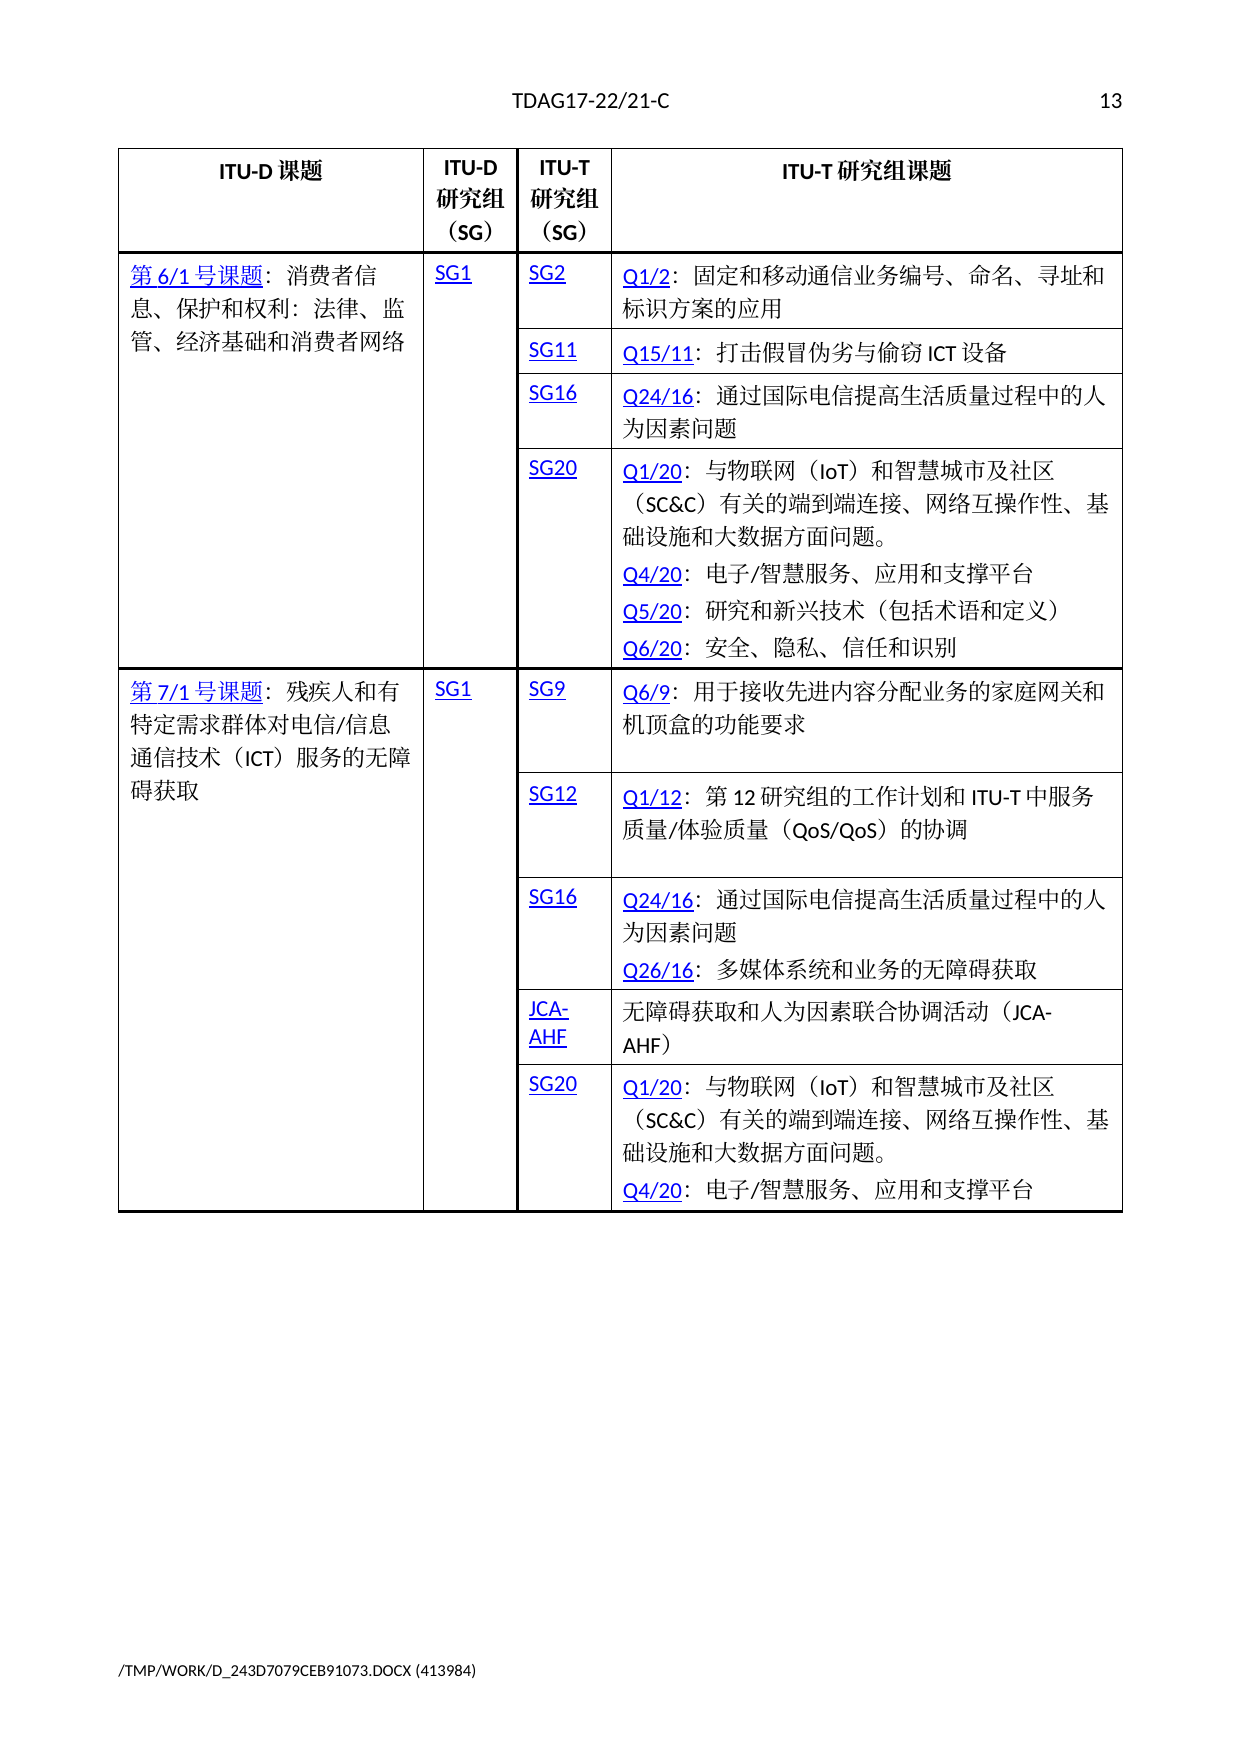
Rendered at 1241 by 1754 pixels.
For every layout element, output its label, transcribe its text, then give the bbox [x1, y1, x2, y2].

table_cell JCA-AHF [519, 990, 611, 1064]
table_cell 无障碍获取和人为因素联合协调活动（JCA-AHF） [612, 990, 1122, 1064]
table_cell SG2 [519, 254, 611, 328]
table_header ITU-T研究组课题 [612, 149, 1122, 251]
table_cell Q24/16：通过国际电信提高生活质量过程中的人为因素问题 Q26/16：多媒体系统和业务的无障碍获取 [612, 878, 1122, 989]
table_cell SG20 [519, 449, 611, 667]
table_cell Q1/12：第12研究组的工作计划和ITU-T中服务质量/体验质量（QoS/QoS）的协调 [612, 773, 1122, 877]
table_cell 第6/1号课题：消费者信息、保护和权利：法律、监管、经济基础和消费者网络 [119, 254, 423, 667]
table_cell SG12 [519, 773, 611, 877]
table_cell Q24/16：通过国际电信提高生活质量过程中的人为因素问题 [612, 374, 1122, 448]
table_cell Q1/2：固定和移动通信业务编号、命名、寻址和标识方案的应用 [612, 254, 1122, 328]
table_cell Q6/9：用于接收先进内容分配业务的家庭网关和机顶盒的功能要求 [612, 670, 1122, 772]
table_header ITU-D课题 [119, 149, 423, 251]
table_cell SG9 [519, 670, 611, 772]
table_cell Q1/20：与物联网（IoT）和智慧城市及社区（SC&C）有关的端到端连接、网络互操作性、基础设施和大数据方面问题。 Q4/20：电子/智慧服务、应用和支撑平台 [612, 1065, 1122, 1209]
table_cell Q1/20：与物联网（IoT）和智慧城市及社区（SC&C）有关的端到端连接、网络互操作性、基础设施和大数据方面问题。 Q4/20：电子/智慧服务、应用和支撑平台 Q5/20：研究和新兴技术（包括术语和定义） Q6/20：安全、隐私、信任和识别 [612, 449, 1122, 667]
table_cell SG20 [519, 1065, 611, 1209]
table_cell SG1 [424, 254, 516, 667]
table_cell SG1 [424, 670, 516, 1209]
table_cell Q15/11：打击假冒伪劣与偷窃ICT设备 [612, 329, 1122, 373]
table_header ITU-T研究组（SG） [519, 149, 611, 251]
table_cell SG16 [519, 374, 611, 448]
table_cell SG11 [519, 329, 611, 373]
table_cell SG16 [519, 878, 611, 989]
table_header ITU-D研究组（SG） [424, 149, 516, 251]
table_cell 第7/1号课题：残疾人和有特定需求群体对电信/信息通信技术（ICT）服务的无障碍获取 [119, 670, 423, 1209]
